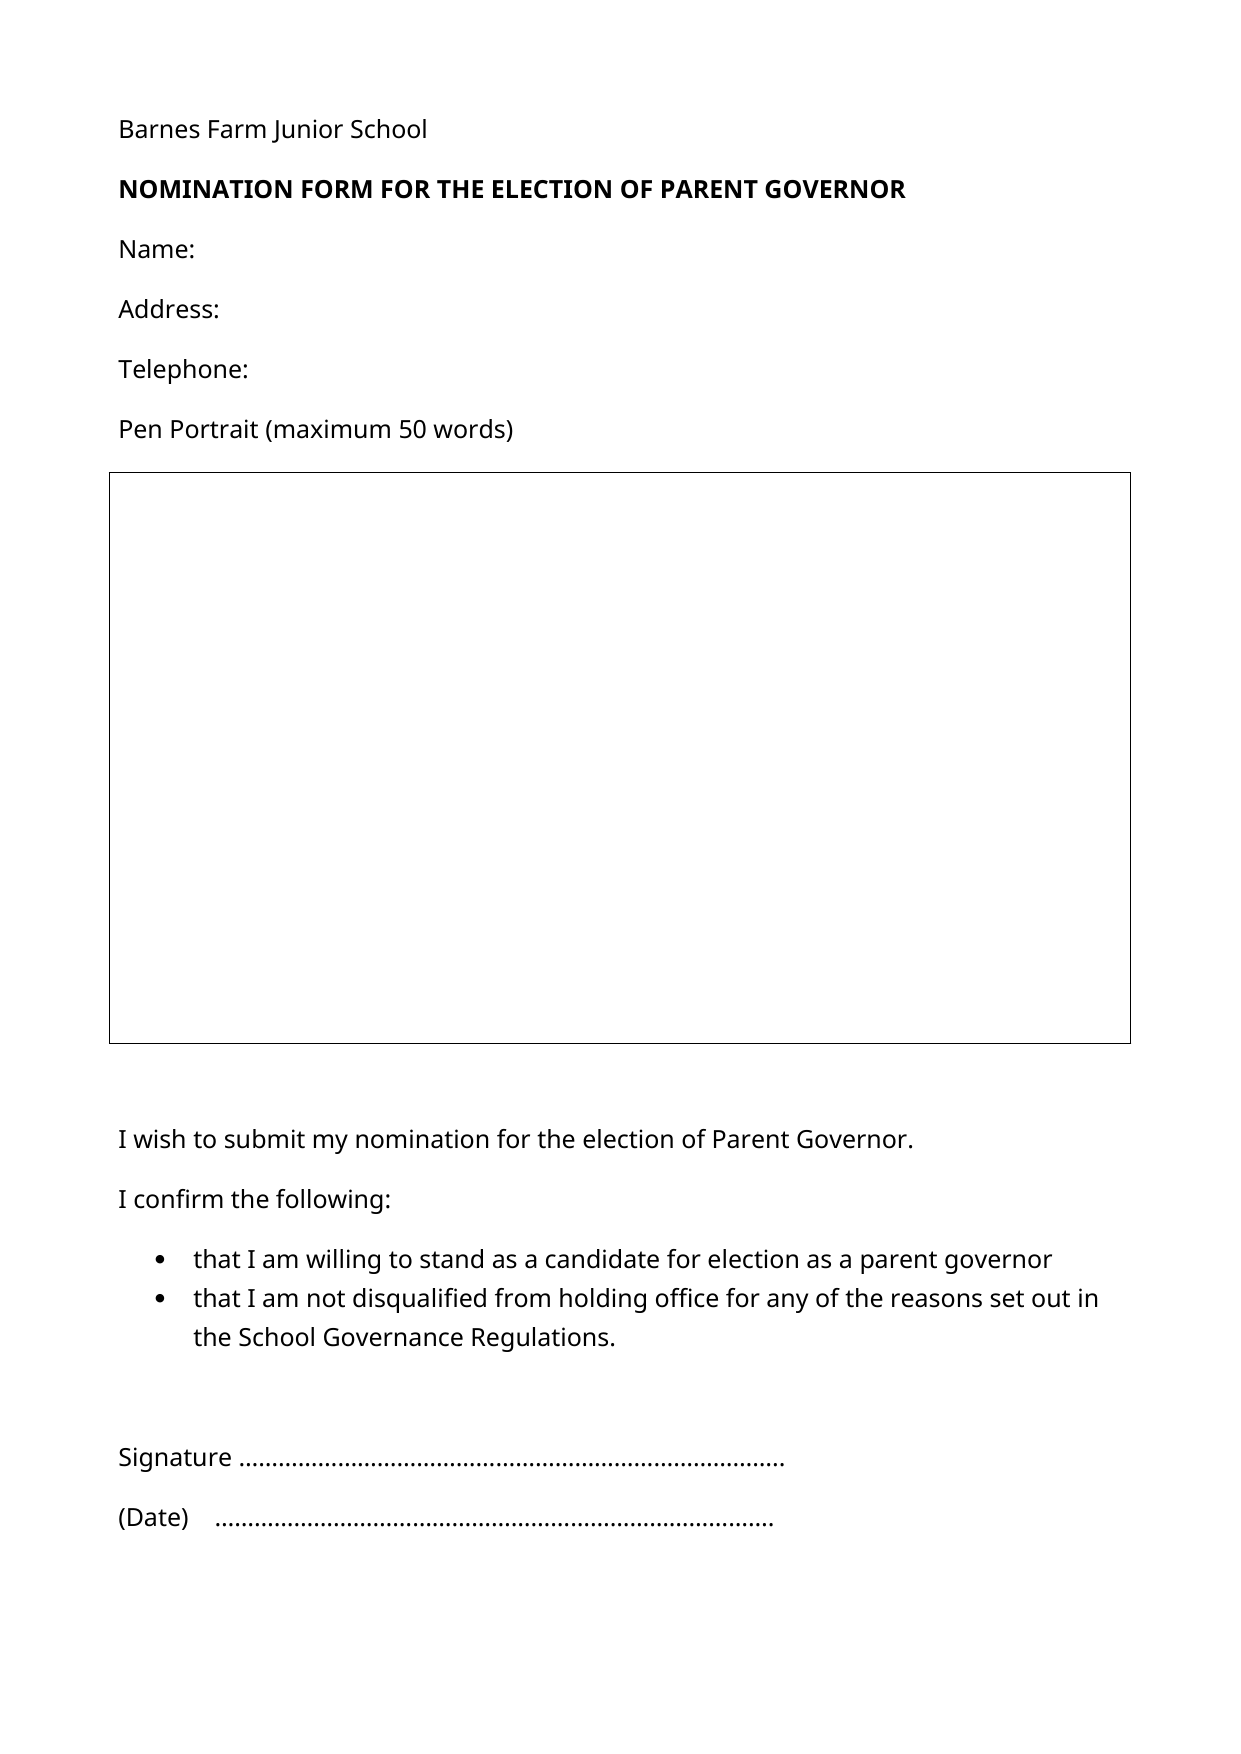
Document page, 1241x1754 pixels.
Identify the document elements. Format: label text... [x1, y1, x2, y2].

text Barnes Farm Junior School [118, 112, 1122, 146]
text I confirm the following: [118, 1182, 1122, 1216]
text Address: [118, 292, 1122, 326]
text I wish to submit my nomination for the election of Parent Governor. [118, 1122, 1122, 1156]
text Signature ……………………………………………………………………….. [118, 1440, 1122, 1474]
list that I am not disqualified from holding office for any of the reasons set out in the School Governance Regulations. [156, 1281, 1122, 1354]
text NOMINATION FORM FOR THE ELECTION OF PARENT GOVERNOR [118, 172, 1122, 206]
text Name: [118, 232, 1122, 266]
text Pen Portrait (maximum 50 words) [118, 412, 1122, 446]
text (Date) …………………………………………………………………………. [118, 1500, 1122, 1534]
list that I am willing to stand as a candidate for election as a parent governor [156, 1242, 1122, 1276]
text Telephone: [118, 352, 1122, 386]
